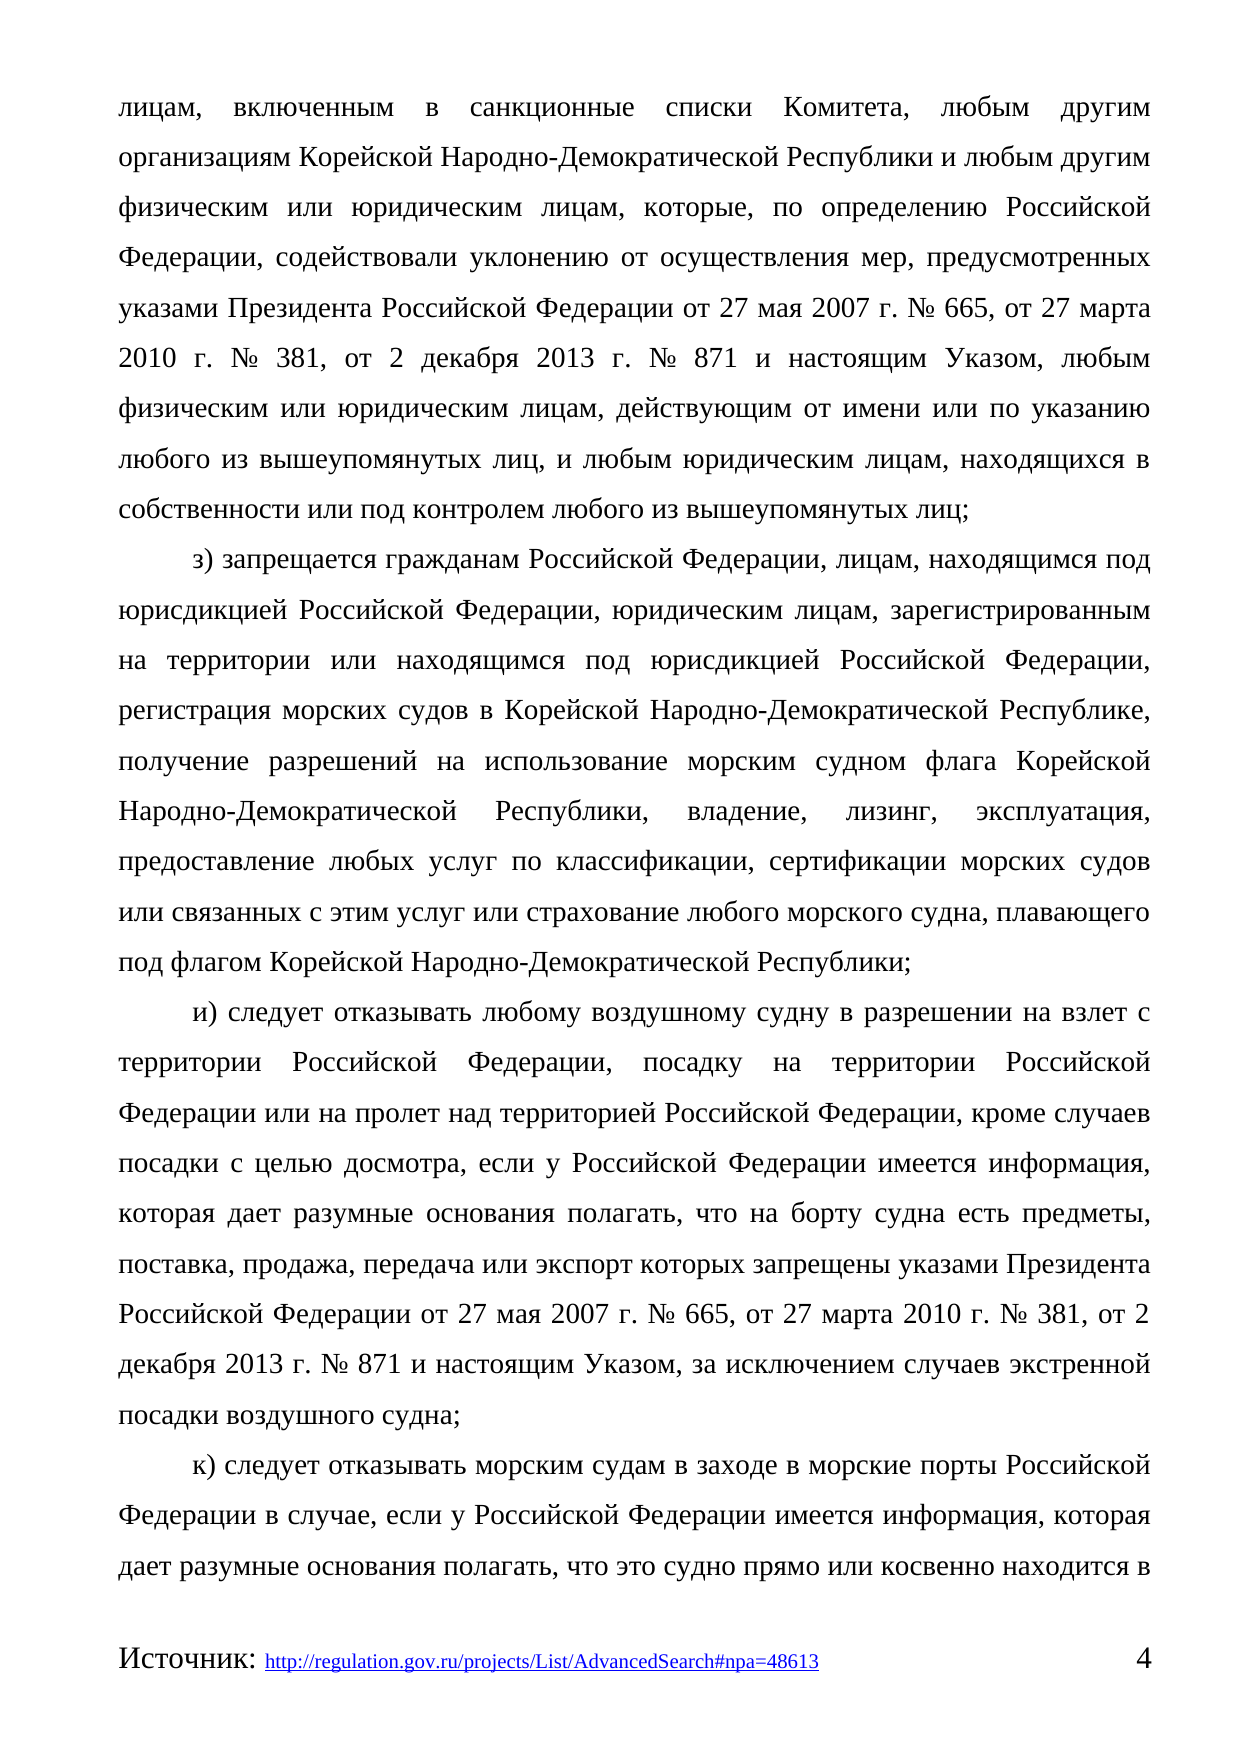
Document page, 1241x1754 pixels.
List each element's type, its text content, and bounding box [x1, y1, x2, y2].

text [118, 1447, 1152, 1581]
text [118, 89, 1152, 525]
text з) запрещается гражданам Российской Федерации, лицам, находящимся под юрисдикцией Российской Федерации, юридическим лицам, зарегистрированным на территории или находящимся под юрисдикцией Российской Федерации, регистрация морских судов в Корейской Народно-Демократической Республике, получение разрешений на использование морским судном флага Корейской Народно-Демократической Республики, владение, лизинг, эксплуатация, предоставление любых услуг по классификации, сертификации морских судов или связанных с этим услуг или страхование любого морского судна, плавающего под флагом Корейской Народно-Демократической Республики; [118, 541, 1152, 977]
text и) следует отказывать любому воздушному судну в разрешении на взлет с территории Российской Федерации, посадку на территории Российской Федерации или на пролет над территорией Российской Федерации, кроме случаев посадки с целью досмотра, если у Российской Федерации имеется информация, которая дает разумные основания полагать, что на борту судна есть предметы, поставка, продажа, передача или экспорт которых запрещены указами Президента Российской Федерации от 27 мая . № 665, от 27 марта . № 381, от 2 декабря . № 871 и настоящим Указом, за исключением случаев экстренной посадки воздушного судна; [118, 994, 1152, 1430]
